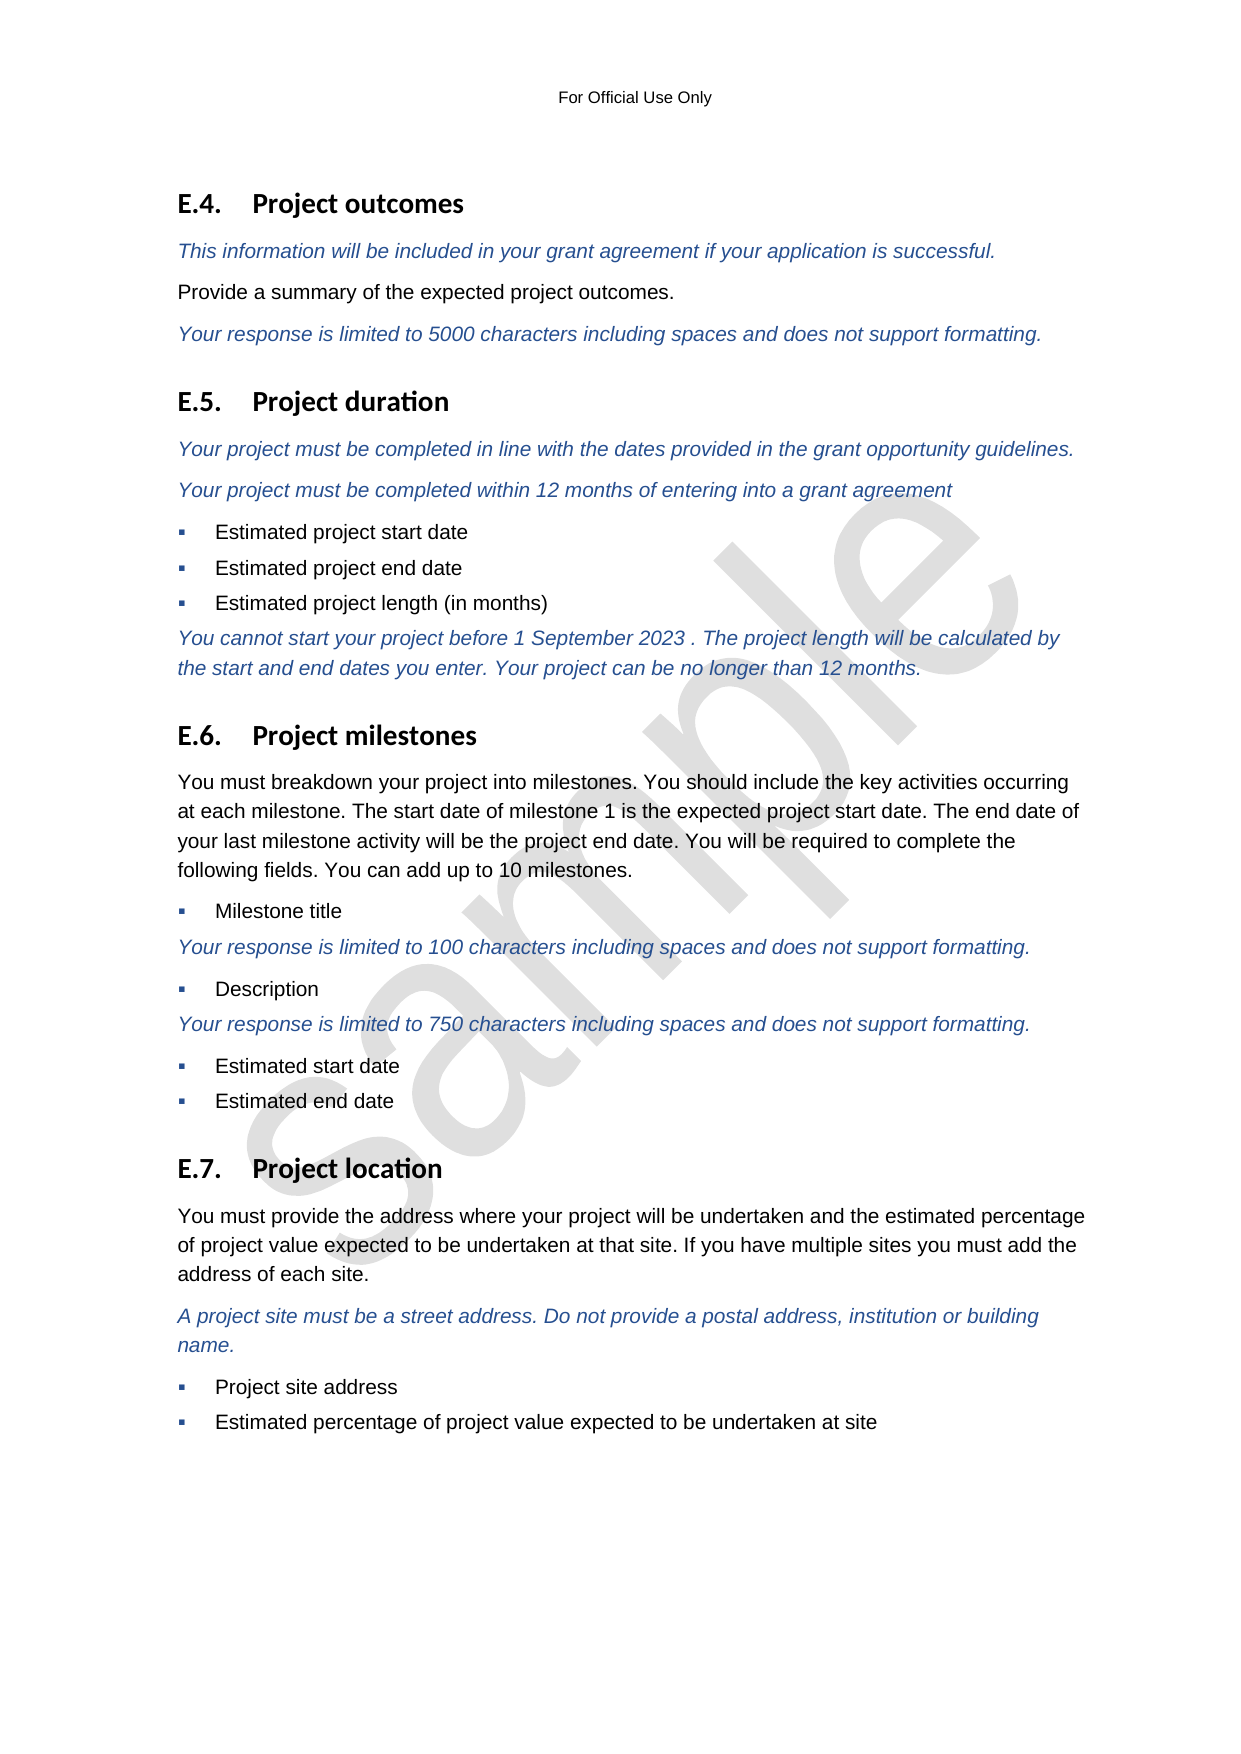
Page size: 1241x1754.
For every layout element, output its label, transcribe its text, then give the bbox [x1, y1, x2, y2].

list Estimated end date [177, 1084, 1092, 1113]
list Estimated start date [177, 1048, 1092, 1077]
text This information will be included in your grant agreement if your application is successful. [177, 233, 1092, 262]
text You must breakdown your project into milestones. You should include the key activities occurring at each milestone. The start date of milestone 1 is the expected project start date. The end date of your last milestone activity will be the project end date. You will be required to complete the following fields. You can add up to 10 milestones. [177, 765, 1092, 882]
text Your response is limited to 5000 characters including spaces and does not support formatting. [177, 317, 1092, 346]
subtitle Project location [177, 1150, 1092, 1186]
text Your response is limited to 100 characters including spaces and does not support formatting. [177, 929, 1092, 959]
list Project site address [177, 1369, 1092, 1398]
text You must provide the address where your project will be undertaken and the estimated percentage of project value expected to be undertaken at that site. If you have multiple sites you must add the address of each site. [177, 1198, 1092, 1286]
text Provide a summary of the expected project outcomes. [177, 275, 1092, 304]
subtitle Project outcomes [177, 185, 1092, 221]
list Milestone title [177, 894, 1092, 923]
text Your project must be completed within 12 months of entering into a grant agreement [177, 473, 1092, 502]
list Estimated project start date [177, 515, 1092, 544]
text Your response is limited to 750 characters including spaces and does not support formatting. [177, 1007, 1092, 1036]
text You cannot start your project before 1 September 2023 . The project length will be calculated by the start and end dates you enter. Your project can be no longer than 12 months. [177, 621, 1092, 679]
list Estimated project end date [177, 550, 1092, 579]
subtitle Project milestones [177, 717, 1092, 752]
subtitle Project duration [177, 383, 1092, 419]
text A project site must be a street address. Do not provide a postal address, institution or building name. [177, 1298, 1092, 1357]
list Description [177, 971, 1092, 1000]
list Estimated percentage of project value expected to be undertaken at site [177, 1405, 1092, 1434]
text Your project must be completed in line with the dates provided in the grant opportunity guidelines. [177, 431, 1092, 461]
list Estimated project length (in months) [177, 586, 1092, 615]
